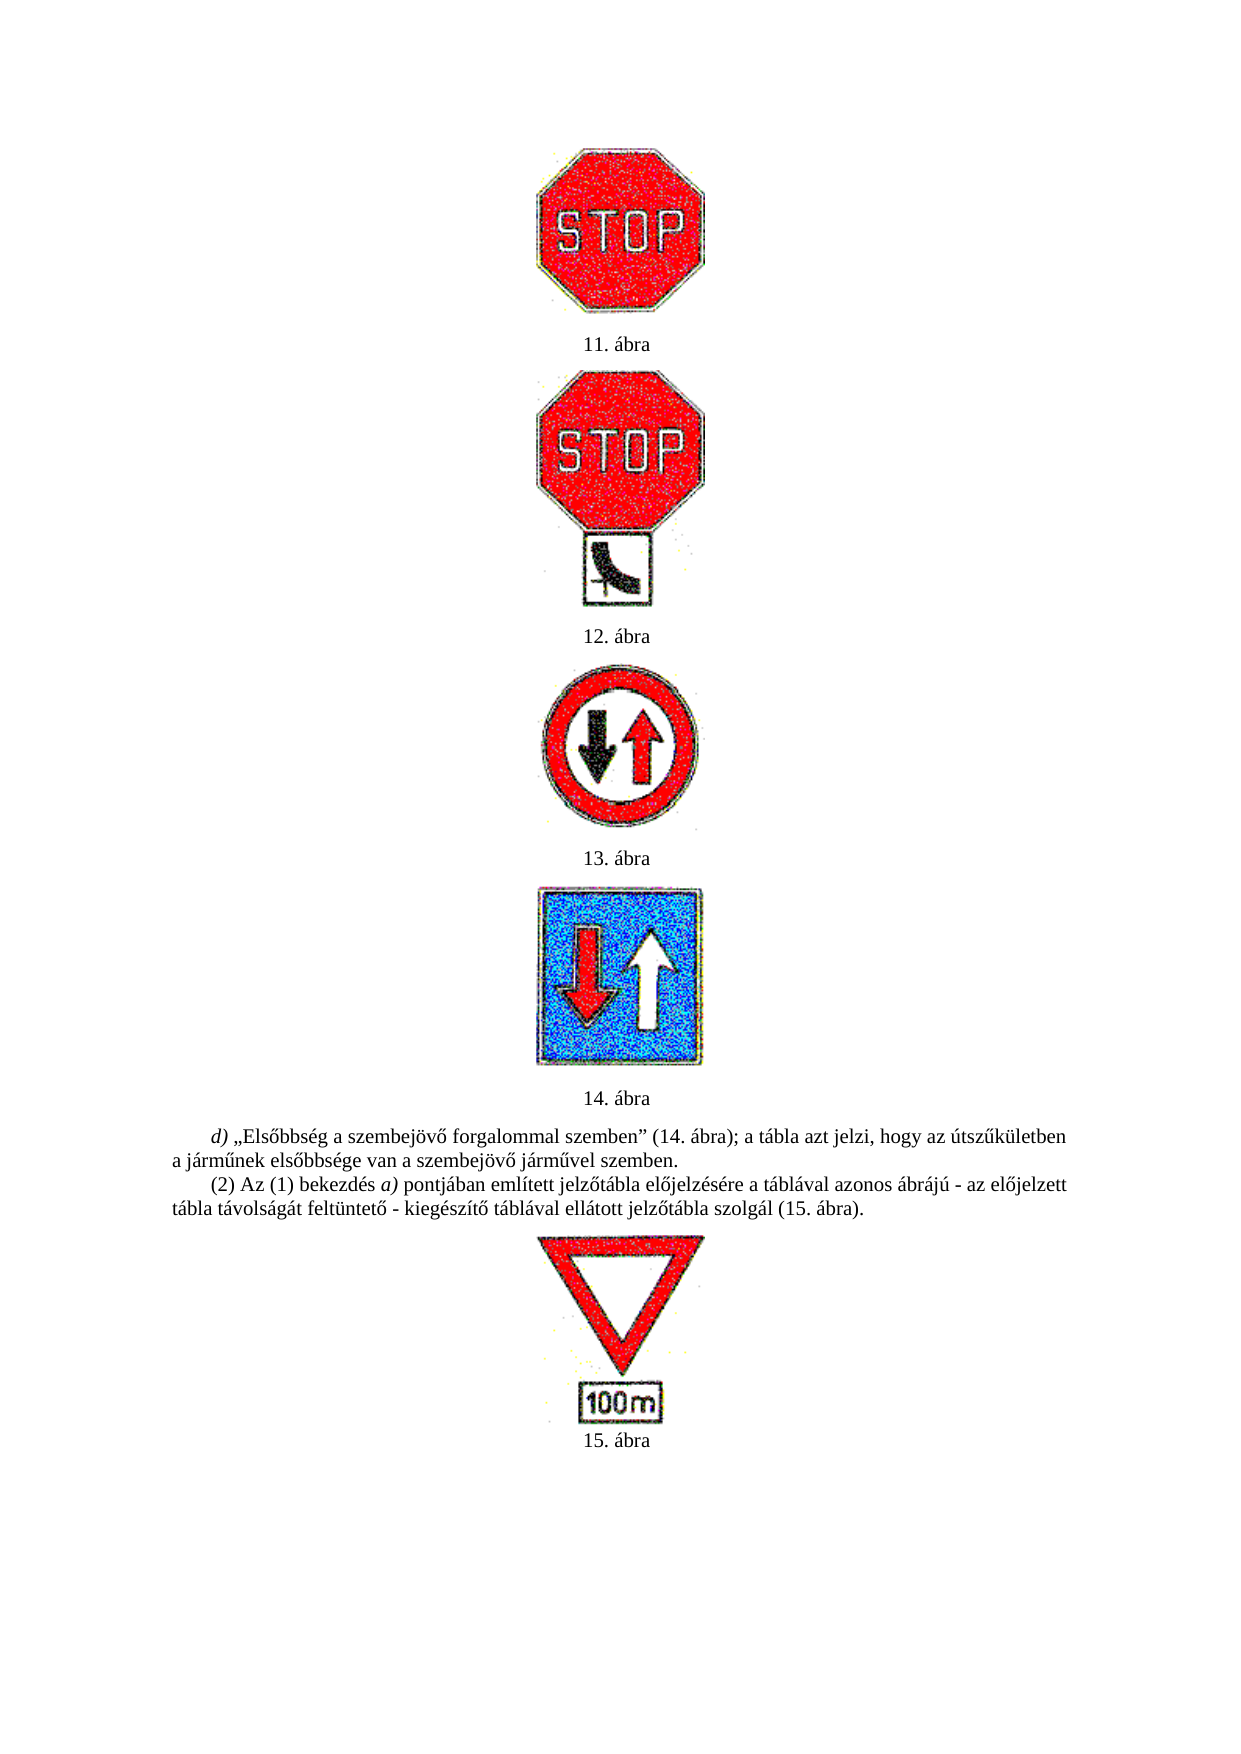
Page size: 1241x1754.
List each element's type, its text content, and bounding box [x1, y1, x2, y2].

text 15. ábra [172, 1428, 1061, 1452]
picture [535, 370, 705, 610]
text 14. ábra [172, 1086, 1061, 1110]
picture [535, 662, 705, 832]
text 11. ábra [172, 331, 1061, 356]
text (2) Az (1) bekezdés a) pontjában említett jelzőtábla előjelzésére a táblával azonos ábrájú - az előjelzett tábla távolságát feltüntető - kiegészítő táblával ellátott jelzőtábla szolgál (15. ábra). [172, 1172, 1068, 1220]
picture [535, 885, 705, 1072]
picture [535, 1235, 705, 1429]
text d) „Elsőbbség a szembejövő forgalommal szemben” (14. ábra); a tábla azt jelzi, hogy az útszűkületben a járműnek elsőbbsége van a szembejövő járművel szemben. [172, 1124, 1068, 1172]
text 13. ábra [172, 846, 1061, 870]
text 12. ábra [172, 624, 1061, 648]
picture [535, 147, 705, 317]
